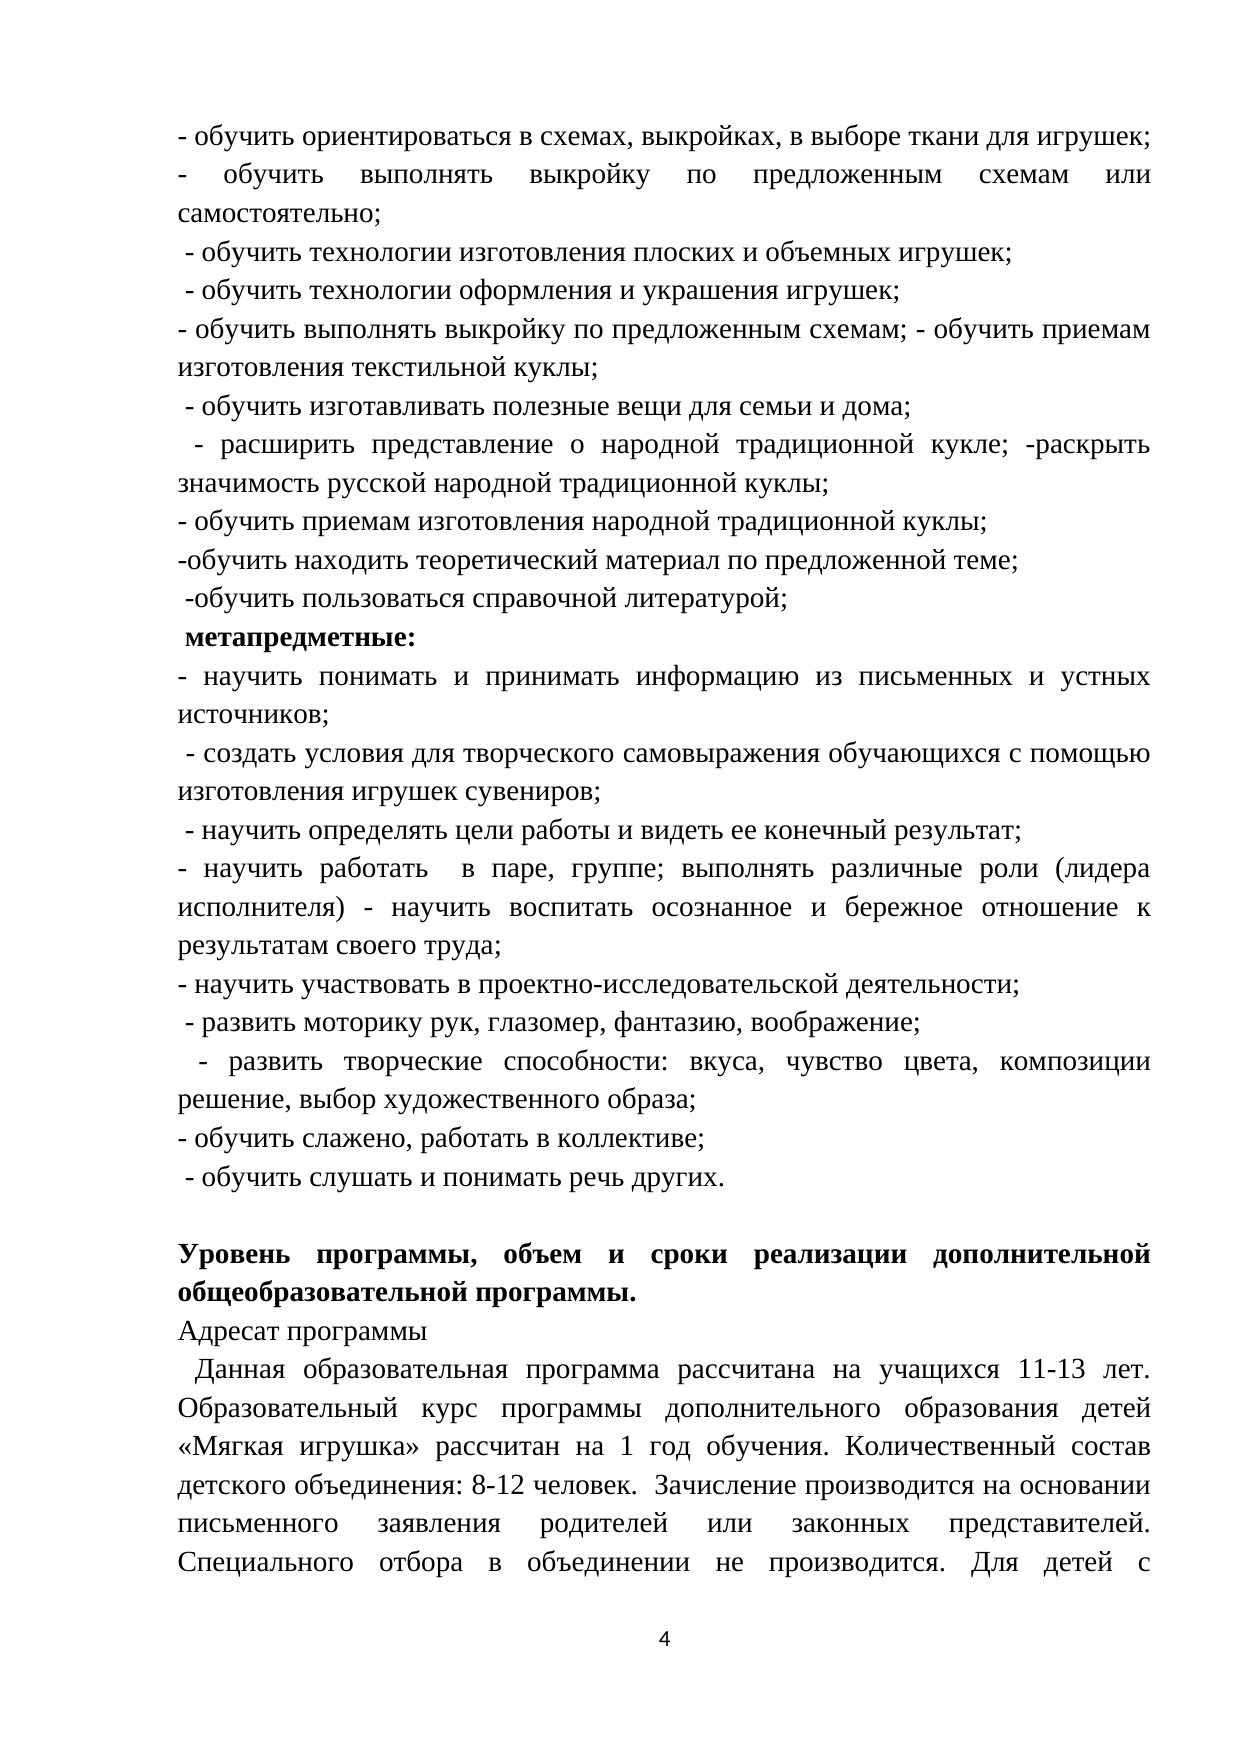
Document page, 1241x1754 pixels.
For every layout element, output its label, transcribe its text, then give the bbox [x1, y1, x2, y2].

text - создать условия для творческого самовыражения обучающихся с помощью изготовления игрушек сувениров; [177, 735, 1152, 807]
text - обучить приемам изготовления народной традиционной куклы; [177, 503, 1152, 537]
text - обучить выполнять выкройку по предложенным схемам; - обучить приемам изготовления текстильной куклы; [177, 311, 1152, 383]
text - обучить слушать и понимать речь других. [177, 1159, 1152, 1192]
text - развить творческие способности: вкуса, чувство цвета, композиции решение, выбор художественного образа; [177, 1043, 1152, 1115]
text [177, 1351, 1152, 1578]
text - развить моторику рук, глазомер, фантазию, воображение; [177, 1004, 1152, 1038]
text - обучить технологии оформления и украшения игрушек; [177, 272, 1152, 306]
text - обучить ориентироваться в схемах, выкройках, в выборе ткани для игрушек; - обучить выполнять выкройку по предложенным схемам или самостоятельно; [177, 118, 1152, 229]
text - научить работать в паре, группе; выполнять различные роли (лидера исполнителя) - научить воспитать осознанное и бережное отношение к результатам своего труда; [177, 850, 1152, 961]
text - научить понимать и принимать информацию из письменных и устных источников; [177, 658, 1152, 730]
text Адресат программы [177, 1313, 1152, 1346]
text -обучить пользоваться справочной литературой; [177, 581, 1152, 614]
text -обучить находить теоретический материал по предложенной теме; [177, 542, 1152, 576]
text - расширить представление о народной традиционной кукле; -раскрыть значимость русской народной традиционной куклы; [177, 426, 1152, 498]
text - обучить технологии изготовления плоских и объемных игрушек; [177, 234, 1152, 267]
text - научить участвовать в проектно-исследовательской деятельности; [177, 966, 1152, 999]
text - обучить слажено, работать в коллективе; [177, 1120, 1152, 1154]
text - обучить изготавливать полезные вещи для семьи и дома; [177, 388, 1152, 421]
text - научить определять цели работы и видеть ее конечный результат; [177, 812, 1152, 845]
text Уровень программы, объем и сроки реализации дополнительной общеобразовательной программы. [177, 1236, 1152, 1308]
text метапредметные: [177, 619, 1152, 653]
